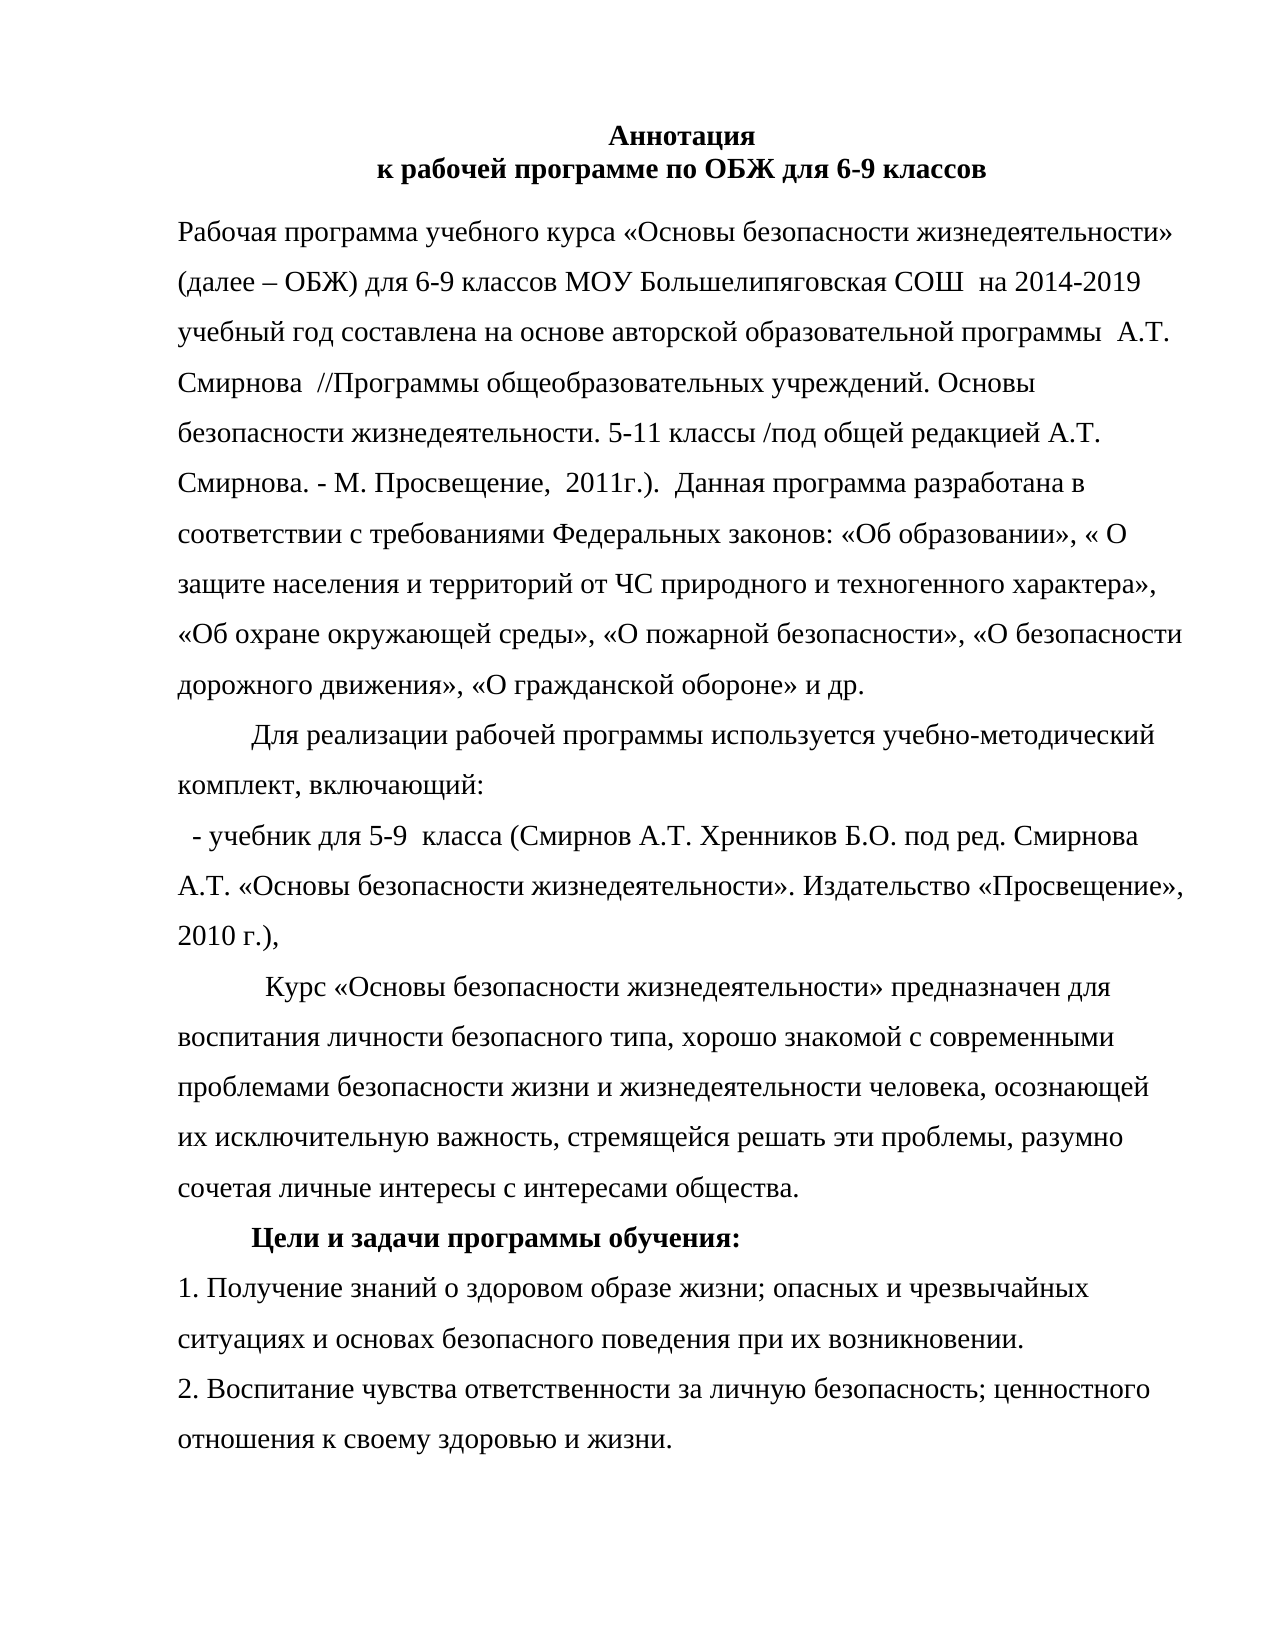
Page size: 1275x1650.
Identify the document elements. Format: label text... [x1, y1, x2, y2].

text 2. Воспитание чувства ответственности за личную безопасность; ценностного отношения к своему здоровью и жизни. [177, 1371, 1186, 1455]
text Цели и задачи программы обучения: [177, 1220, 1186, 1254]
text Аннотация [177, 118, 1186, 152]
text 1. Получение знаний о здоровом образе жизни; опасных и чрезвычайных ситуациях и основах безопасного поведения при их возникновении. [177, 1271, 1186, 1354]
text - учебник для 5-9 класса (Смирнов А.Т. Хренников Б.О. под ред. Смирнова А.Т. «Основы безопасности жизнедеятельности». Издательство «Просвещение», 2010 г.), [177, 818, 1186, 952]
text Курс «Основы безопасности жизнедеятельности» предназначен для воспитания личности безопасного типа, хорошо знакомой с современными проблемами безопасности жизни и жизнедеятельности человека, осознающей их исключительную важность, стремящейся решать эти проблемы, разумно сочетая личные интересы с интересами общества. [177, 969, 1186, 1203]
text Рабочая программа учебного курса «Основы безопасности жизнедеятельности» (далее – ОБЖ) для 6-9 классов МОУ Большелипяговская СОШ на 2014-2019 учебный год составлена на основе авторской образовательной программы А.Т. Смирнова //Программы общеобразовательных учреждений. Основы безопасности жизнедеятельности. 5-11 классы /под общей редакцией А.Т. Смирнова. - М. Просвещение, 2011г.). Данная программа разработана в соответствии с требованиями Федеральных законов: «Об образовании», « О защите населения и территорий от ЧС природного и техногенного характера», «Об охране окружающей среды», «О пожарной безопасности», «О безопасности дорожного движения», «О гражданской обороне» и др. [177, 214, 1186, 700]
text Для реализации рабочей программы используется учебно-методический комплект, включающий: [177, 717, 1186, 801]
text к рабочей программе по ОБЖ для 6-9 классов [177, 152, 1186, 185]
